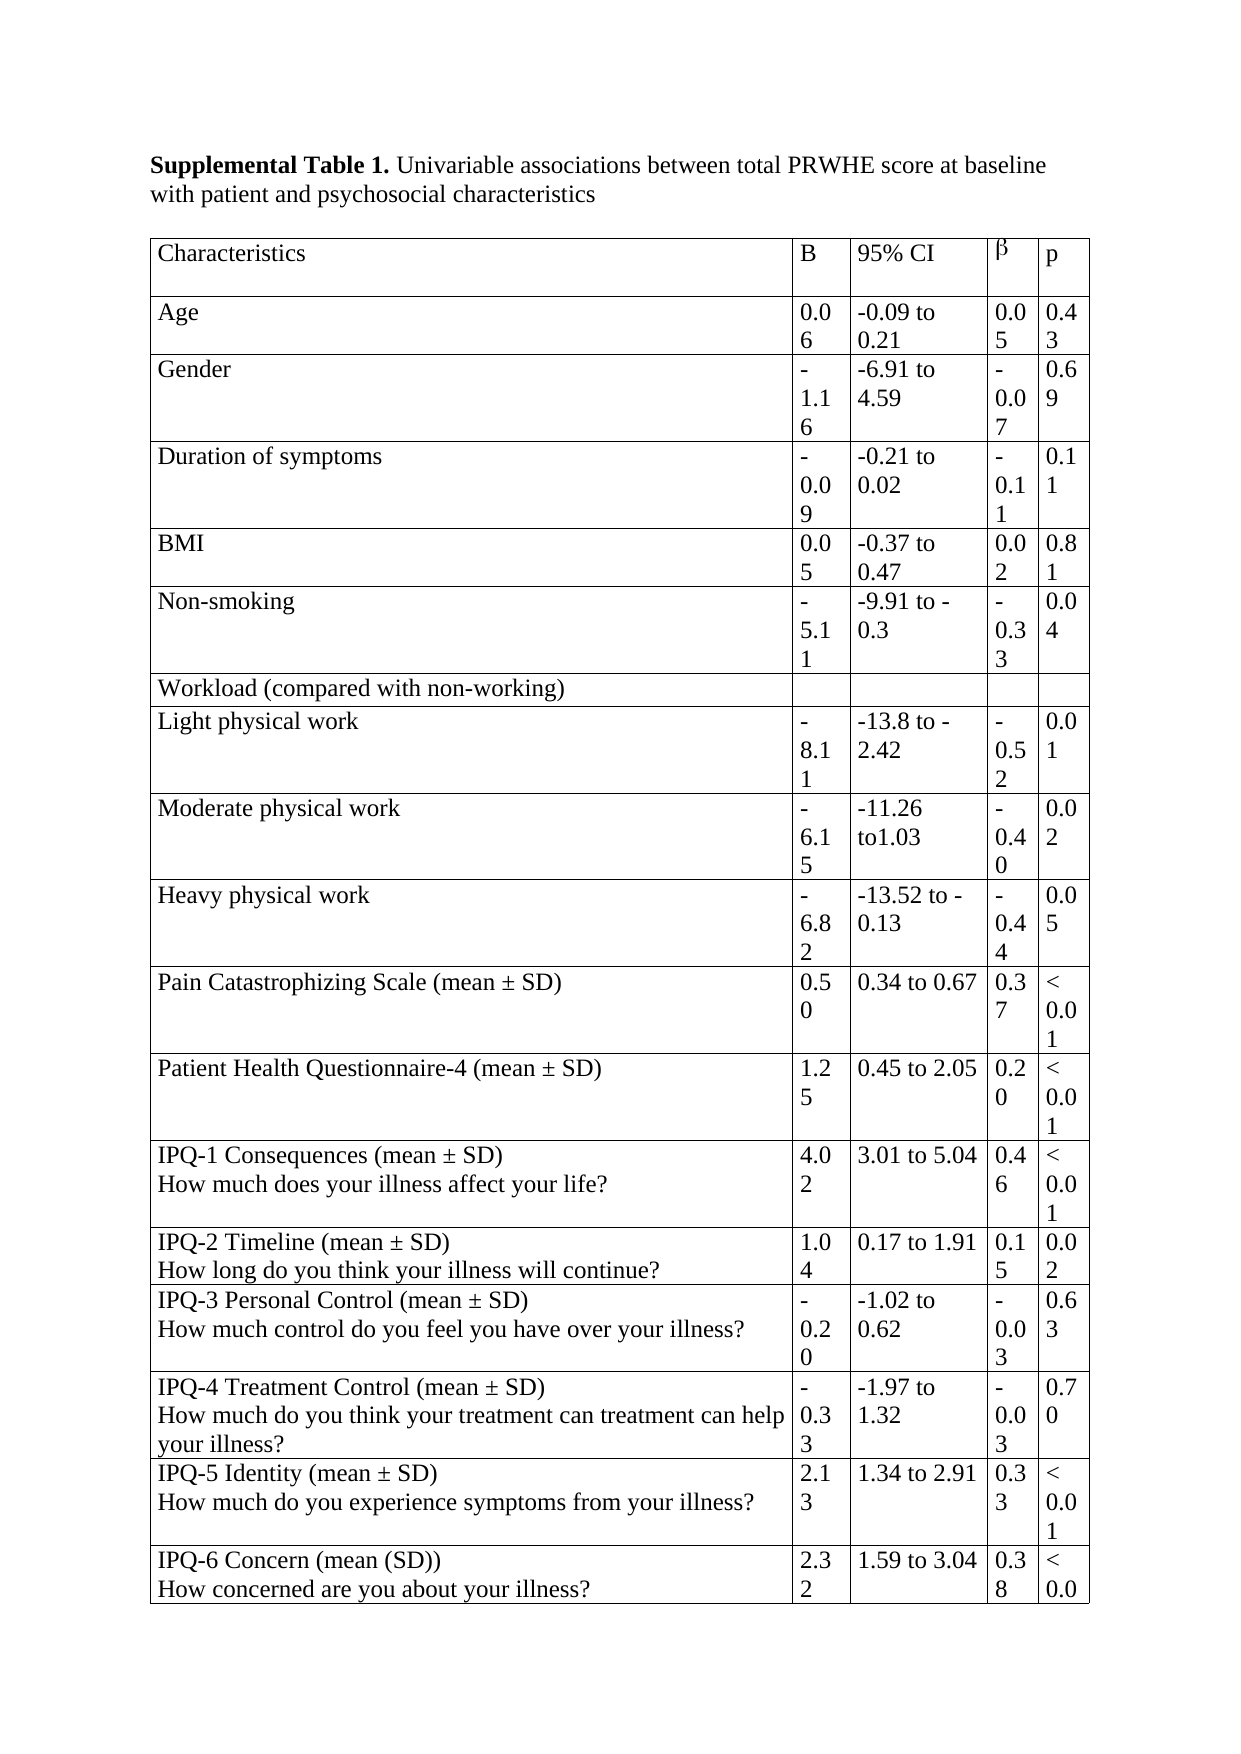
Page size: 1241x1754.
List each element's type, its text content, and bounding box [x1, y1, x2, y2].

table_cell -6.82 [793, 880, 850, 966]
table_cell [151, 1546, 792, 1603]
table_cell < 0.01 [1039, 967, 1089, 1053]
table_cell 0.06 [793, 297, 850, 354]
table_cell Light physical work [151, 707, 792, 792]
table_cell Duration of symptoms [151, 442, 792, 528]
table_cell 1.25 [793, 1054, 850, 1139]
text Supplemental Table 1. Univariable associations between total PRWHE score at baseline with patient and psychosocial characteristics [150, 150, 1090, 207]
table_cell Non-smoking [151, 587, 792, 672]
table_header p [1039, 239, 1089, 296]
table_cell 0.37 [988, 967, 1038, 1053]
table_cell Patient Health Questionnaire-4 (mean ± SD) [151, 1054, 792, 1139]
table_cell 0.02 [1039, 1228, 1089, 1284]
table_cell 0.17 to 1.91 [851, 1228, 987, 1284]
table_cell -0.33 [793, 1372, 850, 1458]
table_cell 0.02 [1039, 794, 1089, 879]
table_cell -0.07 [988, 355, 1038, 441]
table_cell -6.15 [793, 794, 850, 879]
table_cell 0.05 [793, 529, 850, 586]
table_cell 0.81 [1039, 529, 1089, 586]
table_cell -0.09 [793, 442, 850, 528]
table_cell IPQ-4 Treatment Control (mean ± SD) How much do you think your treatment can treatment can help your illness? [151, 1372, 792, 1458]
table_cell -13.8 to -2.42 [851, 707, 987, 792]
table_cell < 0.01 [1039, 1546, 1089, 1603]
table_cell -0.44 [988, 880, 1038, 966]
table_cell 0.45 to 2.05 [851, 1054, 987, 1139]
table_cell -1.97 to 1.32 [851, 1372, 987, 1458]
table_cell Gender [151, 355, 792, 441]
table_cell [851, 674, 987, 706]
table_cell 0.04 [1039, 587, 1089, 672]
table_cell -6.91 to 4.59 [851, 355, 987, 441]
table_cell -0.37 to 0.47 [851, 529, 987, 586]
table_cell Workload (compared with non-working) [151, 674, 792, 706]
table_cell IPQ-1 Consequences (mean ± SD) How much does your illness affect your life? [151, 1141, 792, 1226]
table_cell -9.91 to -0.3 [851, 587, 987, 672]
table_cell 0.02 [988, 529, 1038, 586]
table_cell Heavy physical work [151, 880, 792, 966]
table_cell 1.34 to 2.91 [851, 1459, 987, 1545]
table_cell BMI [151, 529, 792, 586]
table_cell IPQ-5 Identity (mean ± SD) How much do you experience symptoms from your illness? [151, 1459, 792, 1545]
table_cell -0.09 to 0.21 [851, 297, 987, 354]
table_cell IPQ-2 Timeline (mean ± SD) How long do you think your illness will continue? [151, 1228, 792, 1284]
table_cell [988, 674, 1038, 706]
table_cell 0.01 [1039, 707, 1089, 792]
table_header Characteristics [151, 239, 792, 296]
table_cell -1.16 [793, 355, 850, 441]
table_header B [793, 239, 850, 296]
table_cell 0.43 [1039, 297, 1089, 354]
table_cell Moderate physical work [151, 794, 792, 879]
table_cell 0.69 [1039, 355, 1089, 441]
table_cell -13.52 to -0.13 [851, 880, 987, 966]
table_cell 0.05 [1039, 880, 1089, 966]
table_cell [1039, 674, 1089, 706]
table_cell -0.33 [988, 587, 1038, 672]
table_cell 0.63 [1039, 1285, 1089, 1371]
table_cell Pain Catastrophizing Scale (mean ± SD) [151, 967, 792, 1053]
table_cell 0.11 [1039, 442, 1089, 528]
table_cell -0.40 [988, 794, 1038, 879]
table_cell Age [151, 297, 792, 354]
table_cell -1.02 to 0.62 [851, 1285, 987, 1371]
table_cell 0.38 [988, 1546, 1038, 1603]
table_cell 0.05 [988, 297, 1038, 354]
table_cell < 0.01 [1039, 1054, 1089, 1139]
table_cell 0.50 [793, 967, 850, 1053]
table_cell -8.11 [793, 707, 850, 792]
table_cell 0.46 [988, 1141, 1038, 1226]
table_cell -0.21 to 0.02 [851, 442, 987, 528]
table_cell < 0.01 [1039, 1459, 1089, 1545]
table_cell 0.33 [988, 1459, 1038, 1545]
table_cell -0.03 [988, 1285, 1038, 1371]
table_cell 3.01 to 5.04 [851, 1141, 987, 1226]
table_cell 2.13 [793, 1459, 850, 1545]
table_cell 0.20 [988, 1054, 1038, 1139]
table_cell IPQ-3 Personal Control (mean ± SD) How much control do you feel you have over your illness? [151, 1285, 792, 1371]
table_header [988, 239, 1038, 296]
table_cell 1.04 [793, 1228, 850, 1284]
table_cell 4.02 [793, 1141, 850, 1226]
table_cell 0.70 [1039, 1372, 1089, 1458]
table_cell -0.52 [988, 707, 1038, 792]
table_cell -0.20 [793, 1285, 850, 1371]
table_cell 2.32 [793, 1546, 850, 1603]
table_cell -0.11 [988, 442, 1038, 528]
table_cell 0.34 to 0.67 [851, 967, 987, 1053]
table_cell -11.26 to1.03 [851, 794, 987, 879]
table_cell 1.59 to 3.04 [851, 1546, 987, 1603]
table_cell < 0.01 [1039, 1141, 1089, 1226]
table_cell -0.03 [988, 1372, 1038, 1458]
table_cell [793, 674, 850, 706]
table_cell -5.11 [793, 587, 850, 672]
table_header 95% CI [851, 239, 987, 296]
table_cell 0.15 [988, 1228, 1038, 1284]
